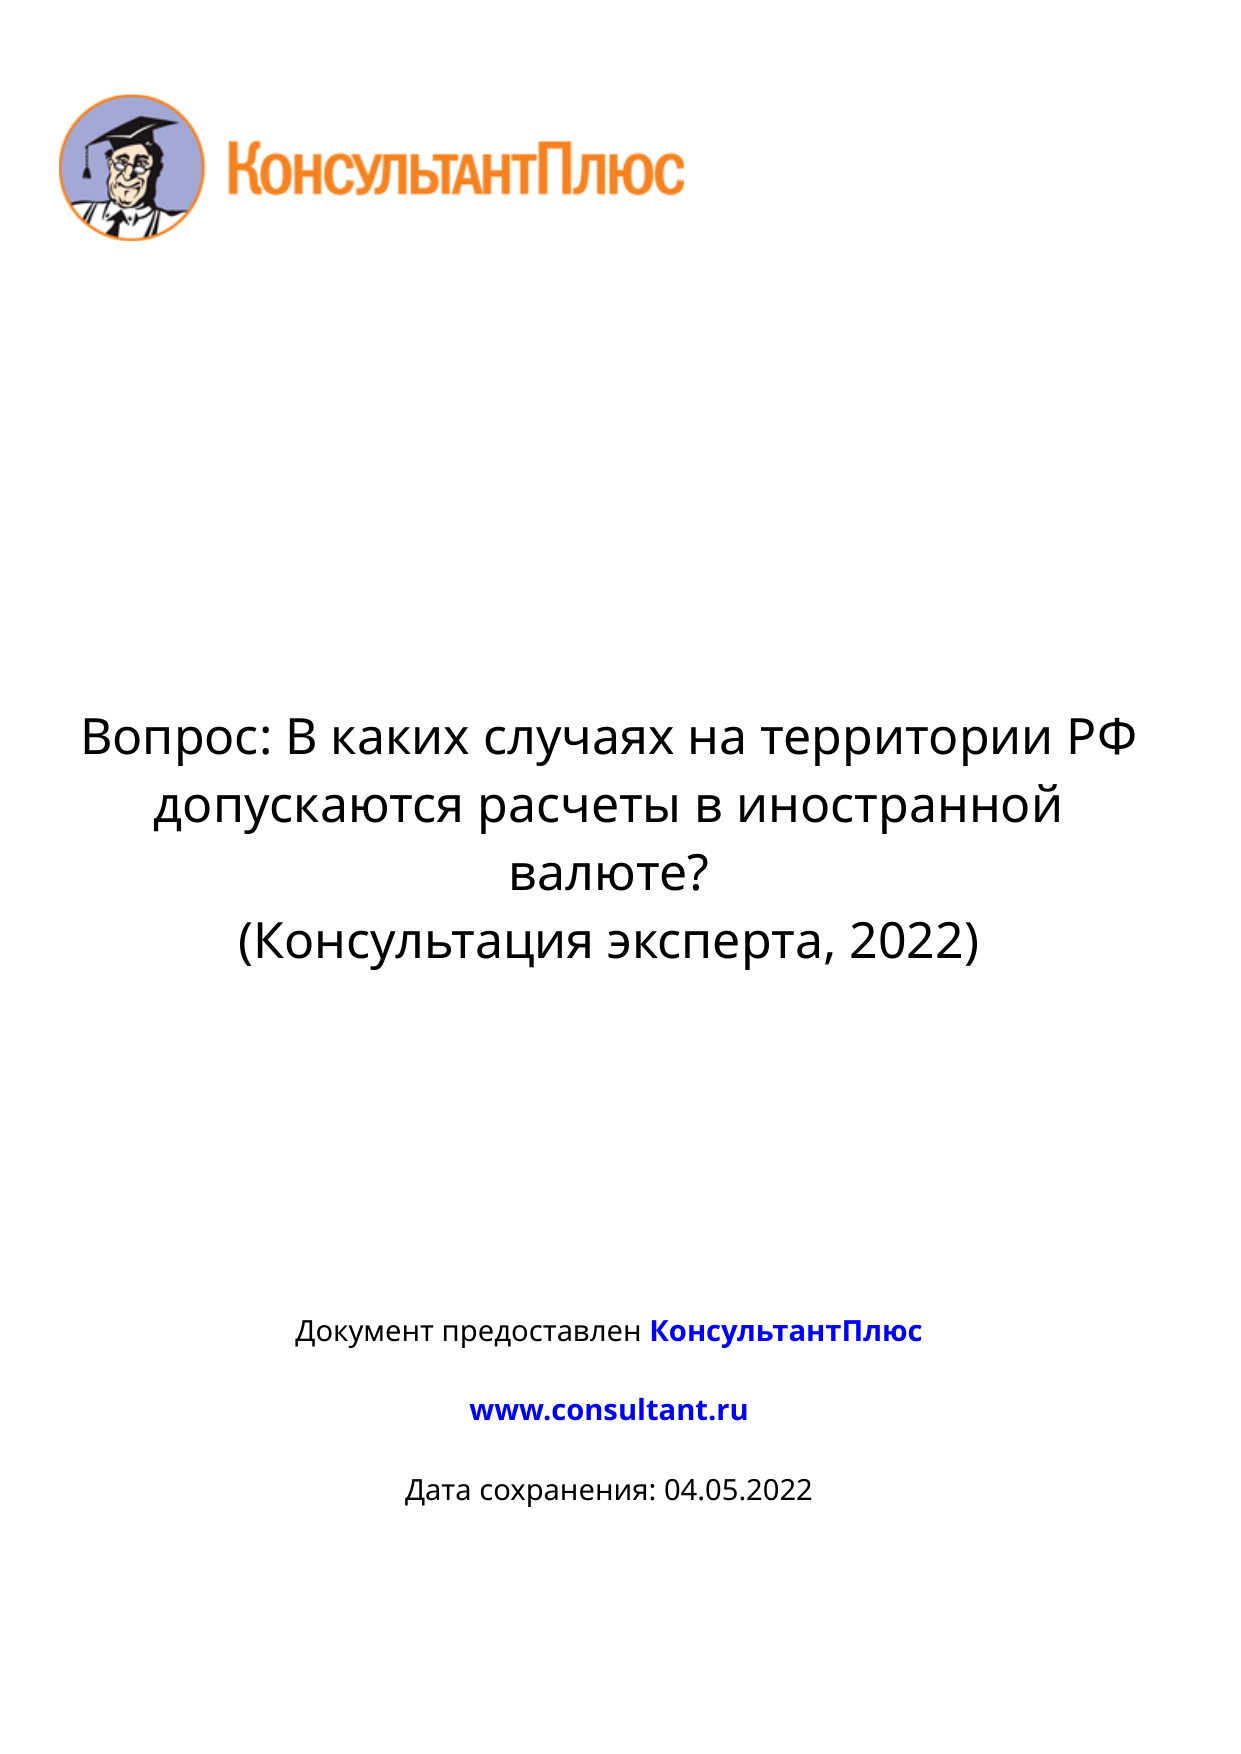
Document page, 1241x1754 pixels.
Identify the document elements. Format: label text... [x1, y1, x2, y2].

table_cell Вопрос: В каких случаях на территории РФ допускаются расчеты в иностранной валюте? (Консультация эксперта, 2022) [51, 403, 1167, 1272]
table_header [51, 88, 1167, 403]
picture [59, 93, 684, 243]
table_cell Документ предоставлен КонсультантПлюс www.consultant.ru Дата сохранения: 04.05.2022 [51, 1272, 1167, 1587]
